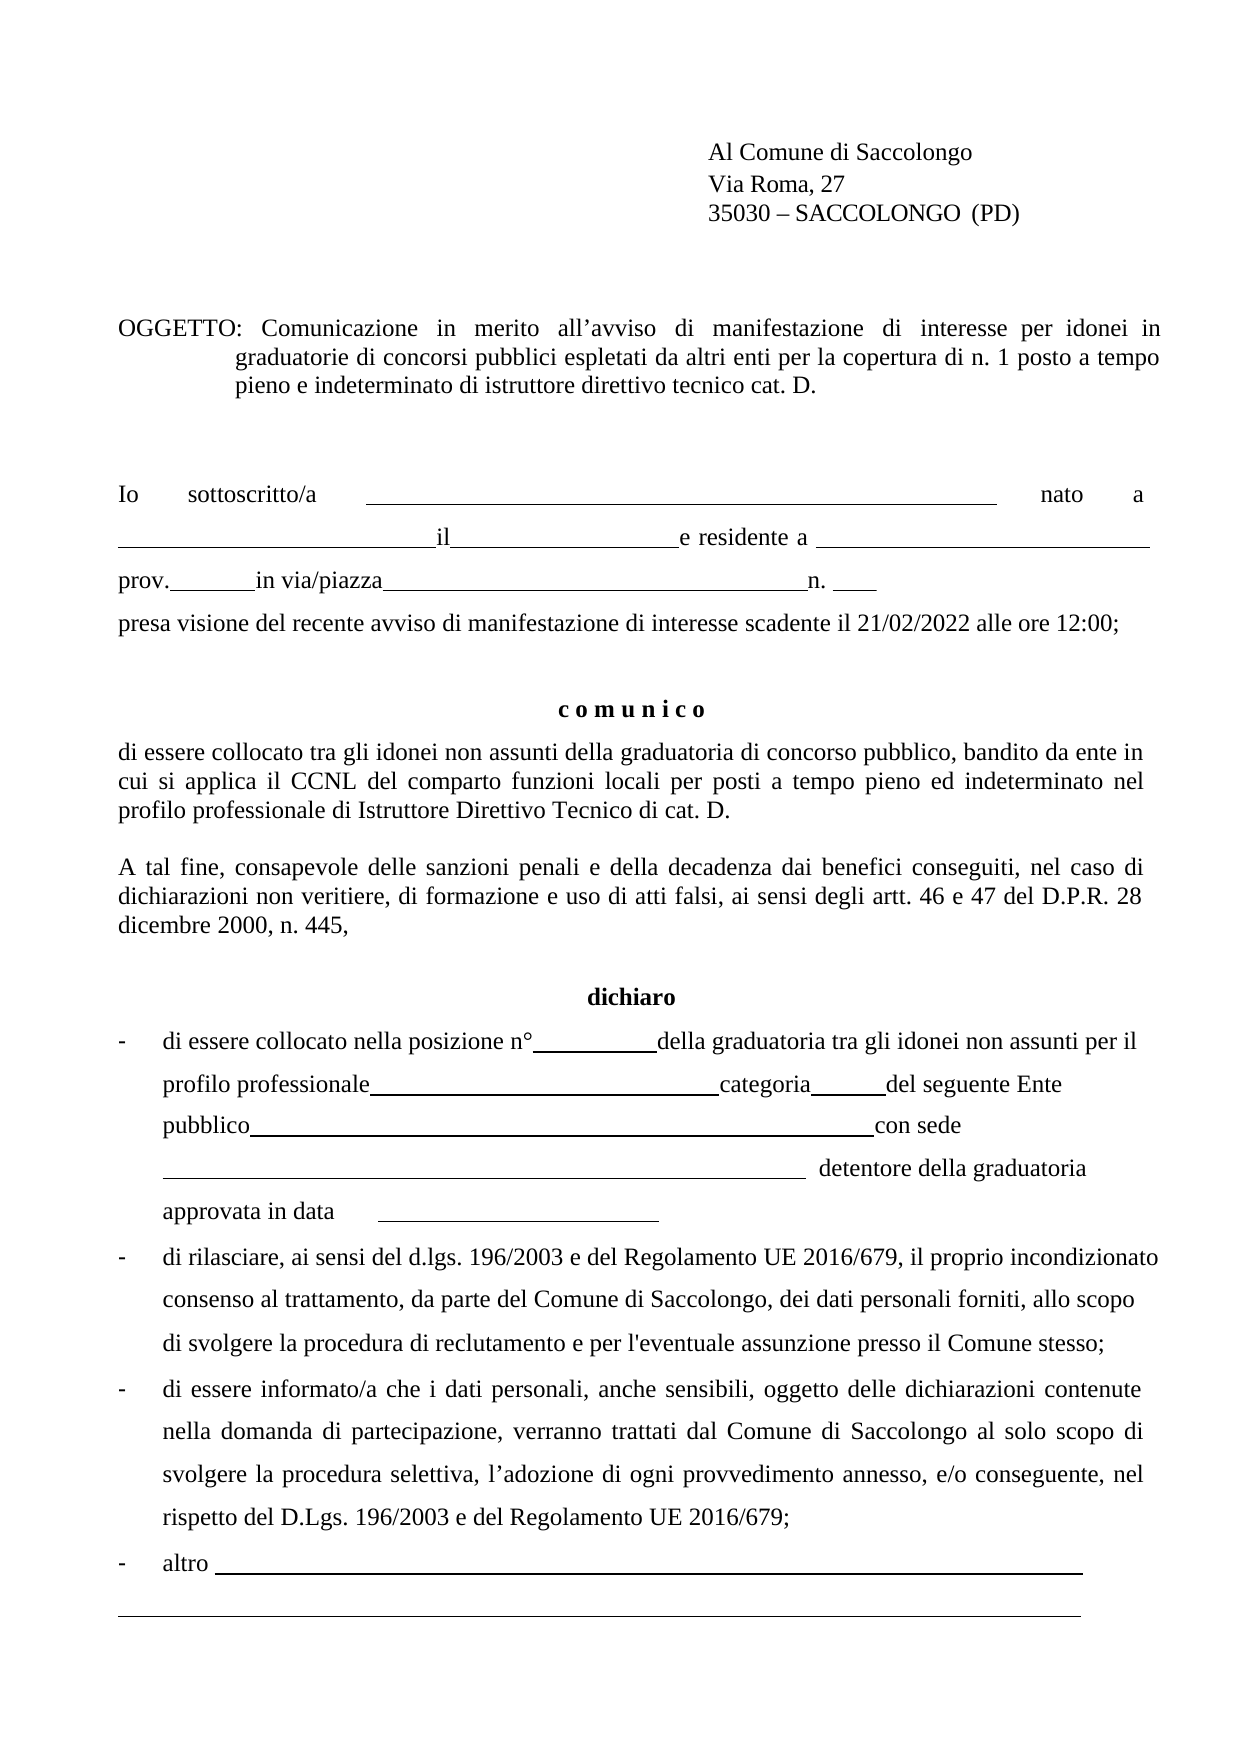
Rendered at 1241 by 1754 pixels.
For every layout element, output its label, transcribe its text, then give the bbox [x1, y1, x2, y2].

list di rilasciare, ai sensi del d.lgs. 196/2003 e del Regolamento UE 2016/679, il proprio incondizionato [118, 1239, 1161, 1272]
text nella domanda di partecipazione, verranno trattati dal Comune di Saccolongo al solo scopo di svolgere la procedura selettiva, l’adozione di ogni provvedimento annesso, e/o conseguente, nel rispetto del D.Lgs. 196/2003 e del Regolamento UE 2016/679; [162, 1416, 1145, 1531]
text di essere collocato tra gli idonei non assunti della graduatoria di concorso pubblico, bandito da ente in cui si applica il CCNL del comparto funzioni locali per posti a tempo pieno ed indeterminato nel profilo professionale di Istruttore Direttivo Tecnico di cat. D. [118, 737, 1145, 824]
subtitle dichiaro [555, 982, 707, 1011]
text presa visione del recente avviso di manifestazione di interesse scadente il 21/02/2022 alle ore 12:00; [118, 608, 1161, 637]
list di essere informato/a che i dati personali, anche sensibili, oggetto delle dichiarazioni contenute [118, 1371, 1161, 1404]
text consenso al trattamento, da parte del Comune di Saccolongo, dei dati personali forniti, allo scopo di svolgere la procedura di reclutamento e per l'eventuale assunzione presso il Comune stesso; [162, 1284, 1146, 1356]
text OGGETTO: Comunicazione in merito all’avviso di manifestazione di interesse per idonei in graduatorie di concorsi pubblici espletati da altri enti per la copertura di n. 1 posto a tempo pieno e indeterminato di istruttore direttivo tecnico cat. D. [118, 313, 1161, 399]
list di essere collocato nella posizione n° della graduatoria tra gli idonei non assunti per il profilo professionale categoria del seguente Ente pubblico con sede [118, 1023, 1139, 1139]
list altro [118, 1545, 1161, 1578]
text A tal fine, consapevole delle sanzioni penali e della decadenza dai benefici conseguiti, nel caso di dichiarazioni non veritiere, di formazione e uso di atti falsi, ai sensi degli artt. 46 e 47 del D.P.R. 28 dicembre 2000, n. 445, [118, 852, 1145, 938]
text Via Roma, 27 [708, 169, 983, 198]
text Al Comune di Saccolongo [708, 137, 983, 165]
text detentore della graduatoria approvata in data [162, 1153, 1087, 1225]
subtitle c o m u n i c o [556, 694, 707, 723]
text Io sottoscritto/a nato a [118, 479, 1161, 507]
text 35030 – SACCOLONGO (PD) [708, 198, 1161, 227]
text il e residente a prov. in via/piazza n. [118, 522, 1151, 593]
